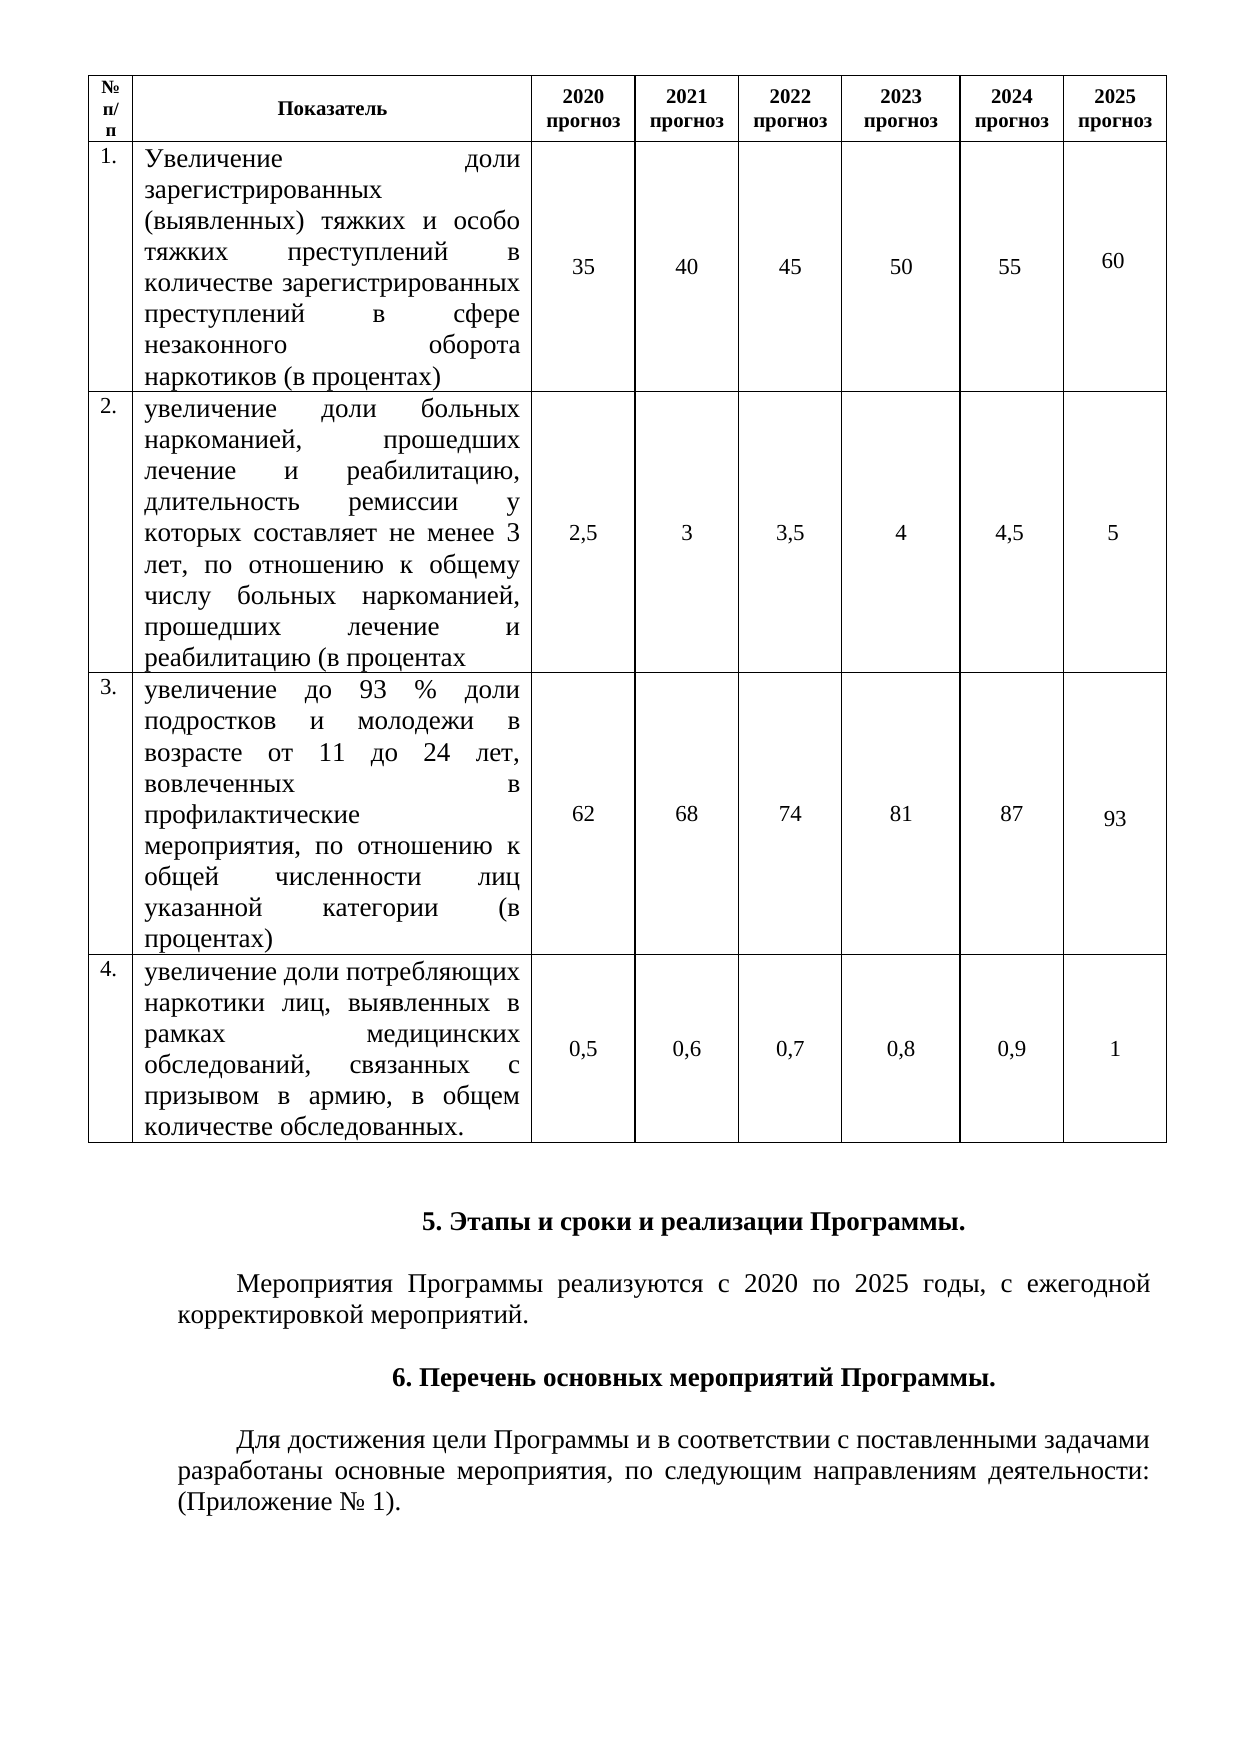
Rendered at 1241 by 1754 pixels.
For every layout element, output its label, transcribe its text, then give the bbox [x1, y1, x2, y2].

table_cell 2. [89, 392, 132, 672]
text 6. Перечень основных мероприятий Программы. [236, 1361, 1152, 1392]
table_cell 4 [842, 392, 959, 672]
table_cell 5 [1064, 392, 1166, 672]
table_cell 93 [1064, 673, 1166, 954]
table_header 2022 прогноз [739, 76, 841, 141]
table_cell 74 [739, 673, 841, 954]
table_header Показатель [133, 76, 531, 141]
table_cell 50 [842, 142, 959, 391]
table_cell 35 [532, 142, 634, 391]
table_cell 3,5 [739, 392, 841, 672]
table_cell 3. [89, 673, 132, 954]
table_header 2023 прогноз [842, 76, 959, 141]
table_cell 45 [739, 142, 841, 391]
table_cell Увеличение доли зарегистрированных (выявленных) тяжких и особо тяжких преступлений в количестве зарегистрированных преступлений в сфере незаконного оборота наркотиков (в процентах) [133, 142, 531, 391]
table_cell 0,5 [532, 955, 634, 1142]
table_cell 40 [636, 142, 738, 391]
table_header 2021 прогноз [636, 76, 738, 141]
table_cell 87 [961, 673, 1063, 954]
text Мероприятия Программы реализуются с 2020 по 2025 годы, с ежегодной корректировкой мероприятий. [177, 1267, 1152, 1329]
table_cell 4,5 [961, 392, 1063, 672]
table_cell 62 [532, 673, 634, 954]
text Для достижения цели Программы и в соответствии с поставленными задачами разработаны основные мероприятия, по следующим направлениям деятельности: (Приложение № 1). [177, 1423, 1152, 1516]
table_header 2024 прогноз [961, 76, 1063, 141]
table_header 2025 прогноз [1064, 76, 1166, 141]
table_cell 68 [636, 673, 738, 954]
table_cell 0,6 [636, 955, 738, 1142]
table_cell 60 [1064, 142, 1166, 391]
table_cell 55 [961, 142, 1063, 391]
table_cell 2,5 [532, 392, 634, 672]
table_cell 0,9 [961, 955, 1063, 1142]
table_cell 0,8 [842, 955, 959, 1142]
table_header 2020 прогноз [532, 76, 634, 141]
table_cell увеличение доли больных наркоманией, прошедших лечение и реабилитацию, длительность ремиссии у которых составляет не менее 3 лет, по отношению к общему числу больных наркоманией, прошедших лечение и реабилитацию (в процентах [133, 392, 531, 672]
table_cell 3 [636, 392, 738, 672]
text 5. Этапы и сроки и реализации Программы. [236, 1205, 1152, 1236]
table_cell 81 [842, 673, 959, 954]
table_cell 1. [89, 142, 132, 391]
table_cell 4. [89, 955, 132, 1142]
table_cell увеличение доли потребляющих наркотики лиц, выявленных в рамках медицинских обследований, связанных с призывом в армию, в общем количестве обследованных. [133, 955, 531, 1142]
table_cell 1 [1064, 955, 1166, 1142]
table_cell 0,7 [739, 955, 841, 1142]
table_cell увеличение до 93 % доли подростков и молодежи в возрасте от 11 до 24 лет, вовлеченных в профилактические мероприятия, по отношению к общей численности лиц указанной категории (в процентах) [133, 673, 531, 954]
table_header №п/п [89, 76, 132, 141]
